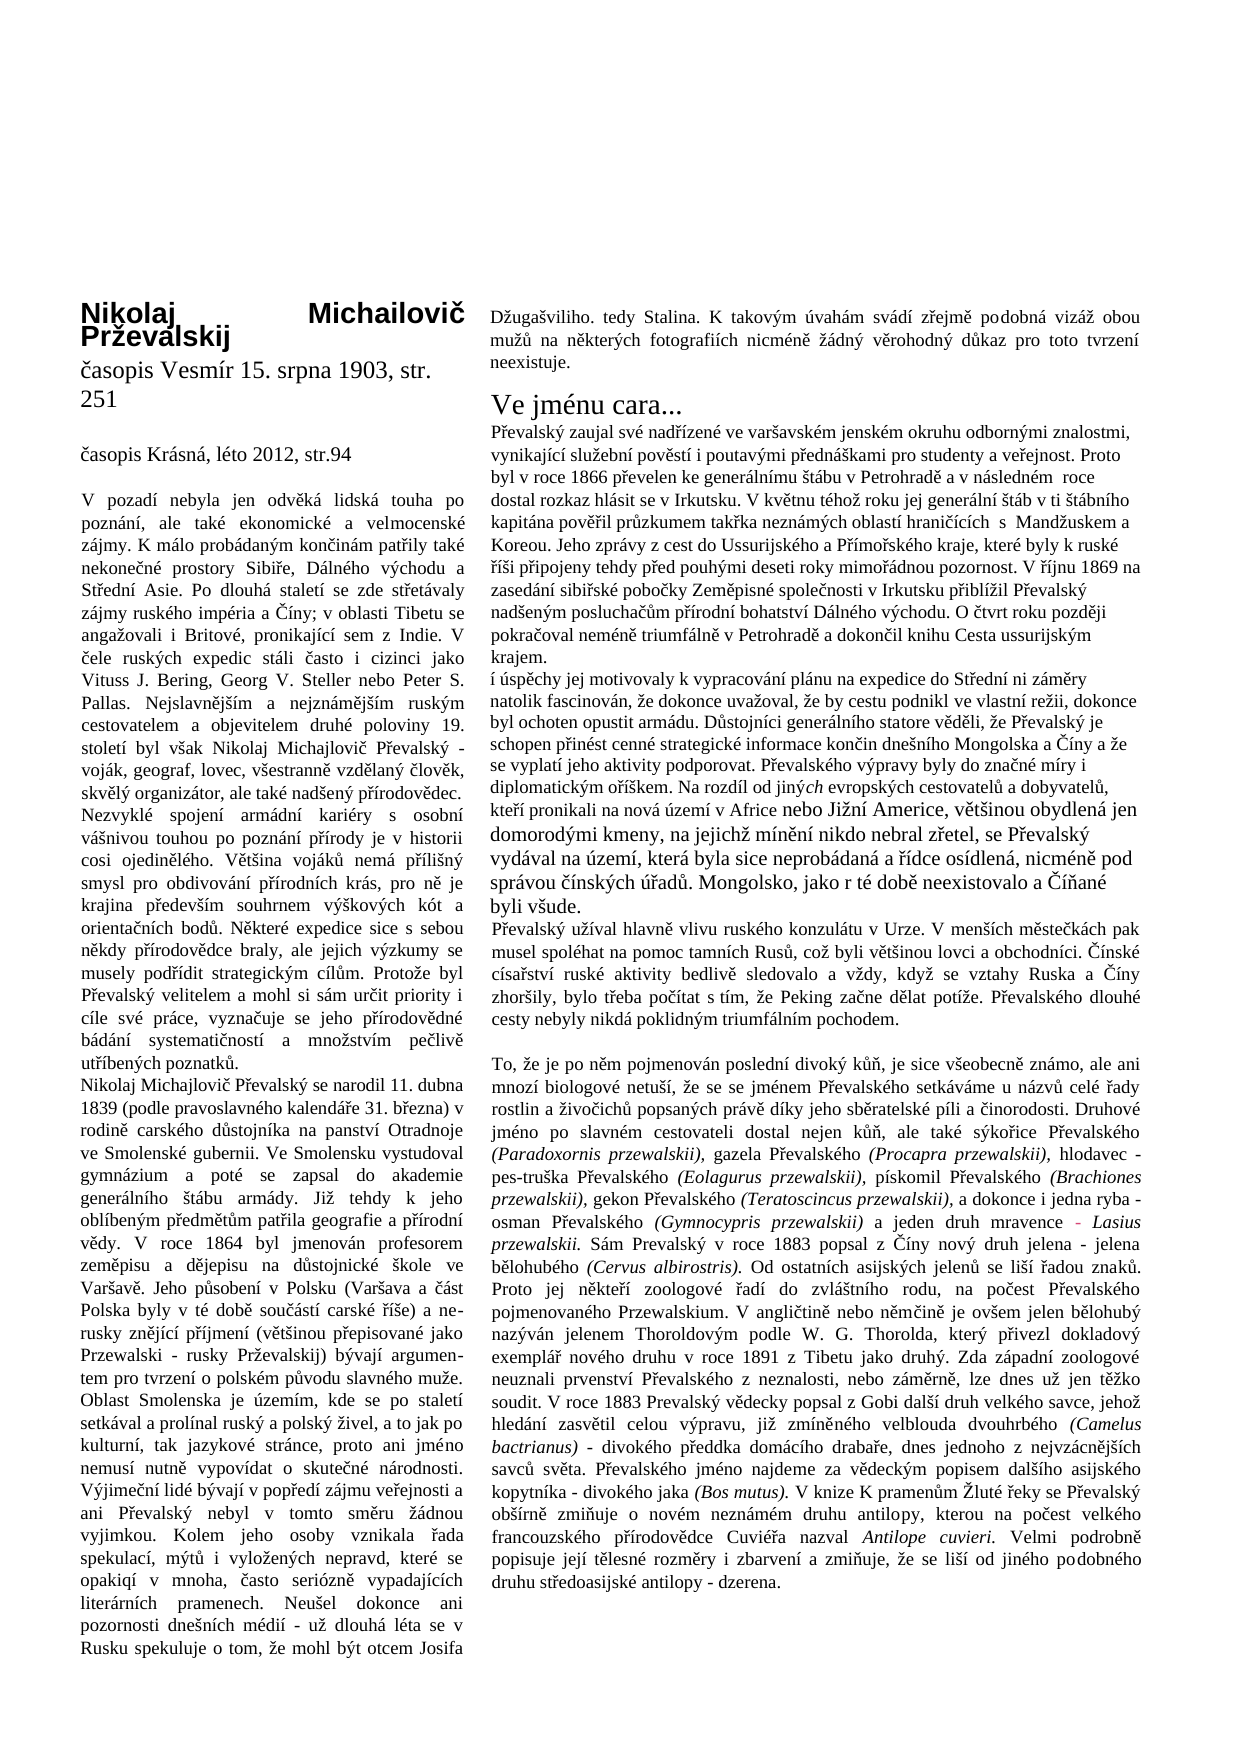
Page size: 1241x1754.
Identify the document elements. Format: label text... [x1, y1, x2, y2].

text časopis Vesmír 15. srpna 1903, str. 251 [80, 356, 465, 413]
text To, že je po něm pojmenován poslední divoký kůň, je sice všeobecně známo, ale ani mnozí biologové netuší, že se se jménem Převalského setkáváme u názvů celé řady rostlin a živočichů popsaných právě díky jeho sběratelské píli a činorodosti. Druhové jméno po slavném cestovateli dostal nejen kůň, ale také sýkořice Převalského (Paradoxornis przewalskii), gazela Převalského (Procapra przewalskii), hlodavec - pes-truška Převalského (Eolagurus przewalskii), pískomil Převalského (Brachiones przewalskii), gekon Převalského (Teratoscincus przewalskii), a dokonce i jedna ryba - osman Převalského (Gymnocypris przewalskii) a jeden druh mravence - Lasius przewalskii. Sám Prevalský v roce 1883 popsal z Číny nový druh jelena - jelena bělohubého (Cervus albirostris). Od ostatních asijských jelenů se liší řadou znaků. Proto jej někteří zoologové řadí do zvláštního rodu, na počest Převalského pojmenovaného Przewalskium. V angličtině nebo němčině je ovšem jelen bělohubý nazýván jelenem Thoroldovým podle W. G. Thorolda, který přivezl dokladový exemplář nového druhu v roce 1891 z Tibetu jako druhý. Zda západní zoologové neuznali prvenství Převalského z neznalosti, nebo záměrně, lze dnes už jen těžko soudit. V roce 1883 Prevalský vědecky popsal z Gobi další druh velkého savce, jehož hledání zasvětil celou výpravu, již zmíněného velblouda dvouhrbého (Camelus bactrianus) - divokého předdka domácího drabaře, dnes jednoho z nejvzácnějších savců světa. Převalského jméno najdeme za vědeckým popisem dalšího asijského kopytníka - divokého jaka (Bos mutus). V knize K pramenům Žluté řeky se Převalský obšírně zmiňuje o novém neznámém druhu antilopy, kterou na počest velkého francouzského přírodovědce Cuviéřa nazval Antilope cuvieri. Velmi podrobně popisuje její tělesné rozměry i zbarvení a zmiňuje, že se liší od jiného podobného druhu středoasijské antilopy - dzerena. [491, 1053, 1141, 1593]
text Převalský užíval hlavně vlivu ruského konzulátu v Urze. V menších městečkách pak musel spoléhat na pomoc tamních Rusů, což byli většinou lovci a obchodníci. Čínské císařství ruské aktivity bedlivě sledovalo a vždy, když se vztahy Ruska a Číny zhoršily, bylo třeba počítat s tím, že Peking začne dělat potíže. Převalského dlouhé cesty nebyly nikdá poklidným triumfálním pochodem. [491, 918, 1141, 1030]
text Převalský zaujal své nadřízené ve varšavském jenském okruhu odbornými znalostmi, vynikající služební pověstí i poutavými přednáškami pro studenty a veřejnost. Proto byl v roce 1866 převelen ke generálnímu štábu v Petrohradě a v následném roce dostal rozkaz hlásit se v Irkutsku. V květnu téhož roku jej generální štáb v ti štábního kapitána pověřil průzkumem takřka neznámých oblastí hraničících s Mandžuskem a Koreou. Jeho zprávy z cest do Ussurijského a Přímořského kraje, které byly k ruské říši připojeny tehdy před pouhými deseti roky mimořádnou pozornost. V říjnu 1869 na zasedání sibiřské pobočky Zeměpisné společnosti v Irkutsku přiblížil Převalský nadšeným posluchačům přírodní bohatství Dálného východu. O čtvrt roku později pokračoval neméně triumfálně v Petrohradě a dokončil knihu Cesta ussurijským krajem. [491, 421, 1142, 668]
text V pozadí nebyla jen odvěká lidská touha po poznání, ale také ekonomické a velmocenské zájmy. K málo probádaným končinám patřily také nekonečné prostory Sibiře, Dálného východu a Střední Asie. Po dlouhá staletí se zde střetávaly zájmy ruského impéria a Číny; v oblasti Tibetu se angažovali i Britové, pronikající sem z Indie. V čele ruských expedic stáli často i cizinci jako Vituss J. Bering, Georg V. Steller nebo Peter S. Pallas. Nejslavnějším a nejznámějším ruským cestovatelem a objevitelem druhé poloviny 19. století byl však Nikolaj Michajlovič Převalský - voják, geograf, lovec, všestranně vzdělaný člověk, skvělý organizátor, ale také nadšený přírodovědec. [81, 489, 465, 804]
text časopis Krásná, léto 2012, str.94 [80, 442, 465, 466]
text Ve jménu cara... [491, 387, 1142, 421]
text í úspěchy jej motivovaly k vypracování plánu na expedice do Střední ni záměry natolik fascinován, že dokonce uvažoval, že by cestu podnikl ve vlastní režii, dokonce byl ochoten opustit armádu. Důstojníci generálního statore věděli, že Převalský je schopen přinést cenné strategické informace končin dnešního Mongolska a Číny a že se vyplatí jeho aktivity podporovat. Převalského výpravy byly do značné míry i diplomatickým oříškem. Na rozdíl od jiných evropských cestovatelů a dobyvatelů, kteří pronikali na nová území v Africe nebo Jižní Americe, většinou obydlená jen domorodými kmeny, na jejichž mínění nikdo nebral zřetel, se Převalský vydával na území, která byla sice neprobádaná a řídce osídlená, nicméně pod správou čínských úřadů. Mongolsko, jako r té době neexistovalo a Číňané byli všude. [490, 668, 1142, 918]
text Nikolaj Michajlovič Převalský se narodil 11. dubna 1839 (podle pravoslavného kalendáře 31. března) v rodině carského důstojníka na panství Otradnoje ve Smolenské gubernii. Ve Smolensku vystudoval gymnázium a poté se zapsal do akademie generálního štábu armády. Již tehdy k jeho oblíbeným předmětům patřila geografie a přírodní vědy. V roce 1864 byl jmenován profesorem zeměpisu a dějepisu na důstojnické škole ve Varšavě. Jeho působení v Polsku (Varšava a část Polska byly v té době součástí carské říše) a nerusky znějící příjmení (většinou přepisované jako Przewalski - rusky Prževalskij) bývají argumentem pro tvrzení o polském původu slavného muže. Oblast Smolenska je územím, kde se po staletí setkával a prolínal ruský a polský živel, a to jak po kulturní, tak jazykové stránce, proto ani jméno nemusí nutně vypovídat o skutečné národnosti. Výjimeční lidé bývají v popředí zájmu veřejnosti a ani Převalský nebyl v tomto směru žádnou vyjimkou. Kolem jeho osoby vznikala řada spekulací, mýtů i vyložených nepravd, které se opakiqí v mnoha, často seriózně vypadajících literárních pramenech. Neušel dokonce ani pozornosti dnešních médií - už dlouhá léta se v Rusku spekuluje o tom, že mohl být otcem Josifa Džugašviliho. tedy Stalina. K takovým úvahám svádí zřejmě podobná vizáž obou mužů na některých fotografiích nicméně žádný věrohodný důkaz pro toto tvrzení neexistuje. [80, 1074, 463, 1659]
text Nikolaj Michailovič Prževalskij [80, 306, 465, 351]
text Nezvyklé spojení armádní kariéry s osobní vášnivou touhou po poznání přírody je v historii cosi ojedinělého. Většina vojáků nemá přílišný smysl pro obdivování přírodních krás, pro ně je krajina především souhrnem výškových kót a orientačních bodů. Některé expedice sice s sebou někdy přírodovědce braly, ale jejich výzkumy se musely podřídit strategickým cílům. Protože byl Převalský velitelem a mohl si sám určit priority i cíle své práce, vyznačuje se jeho přírodovědné bádání systematičností a množstvím pečlivě utříbených poznatků. [81, 804, 463, 1074]
